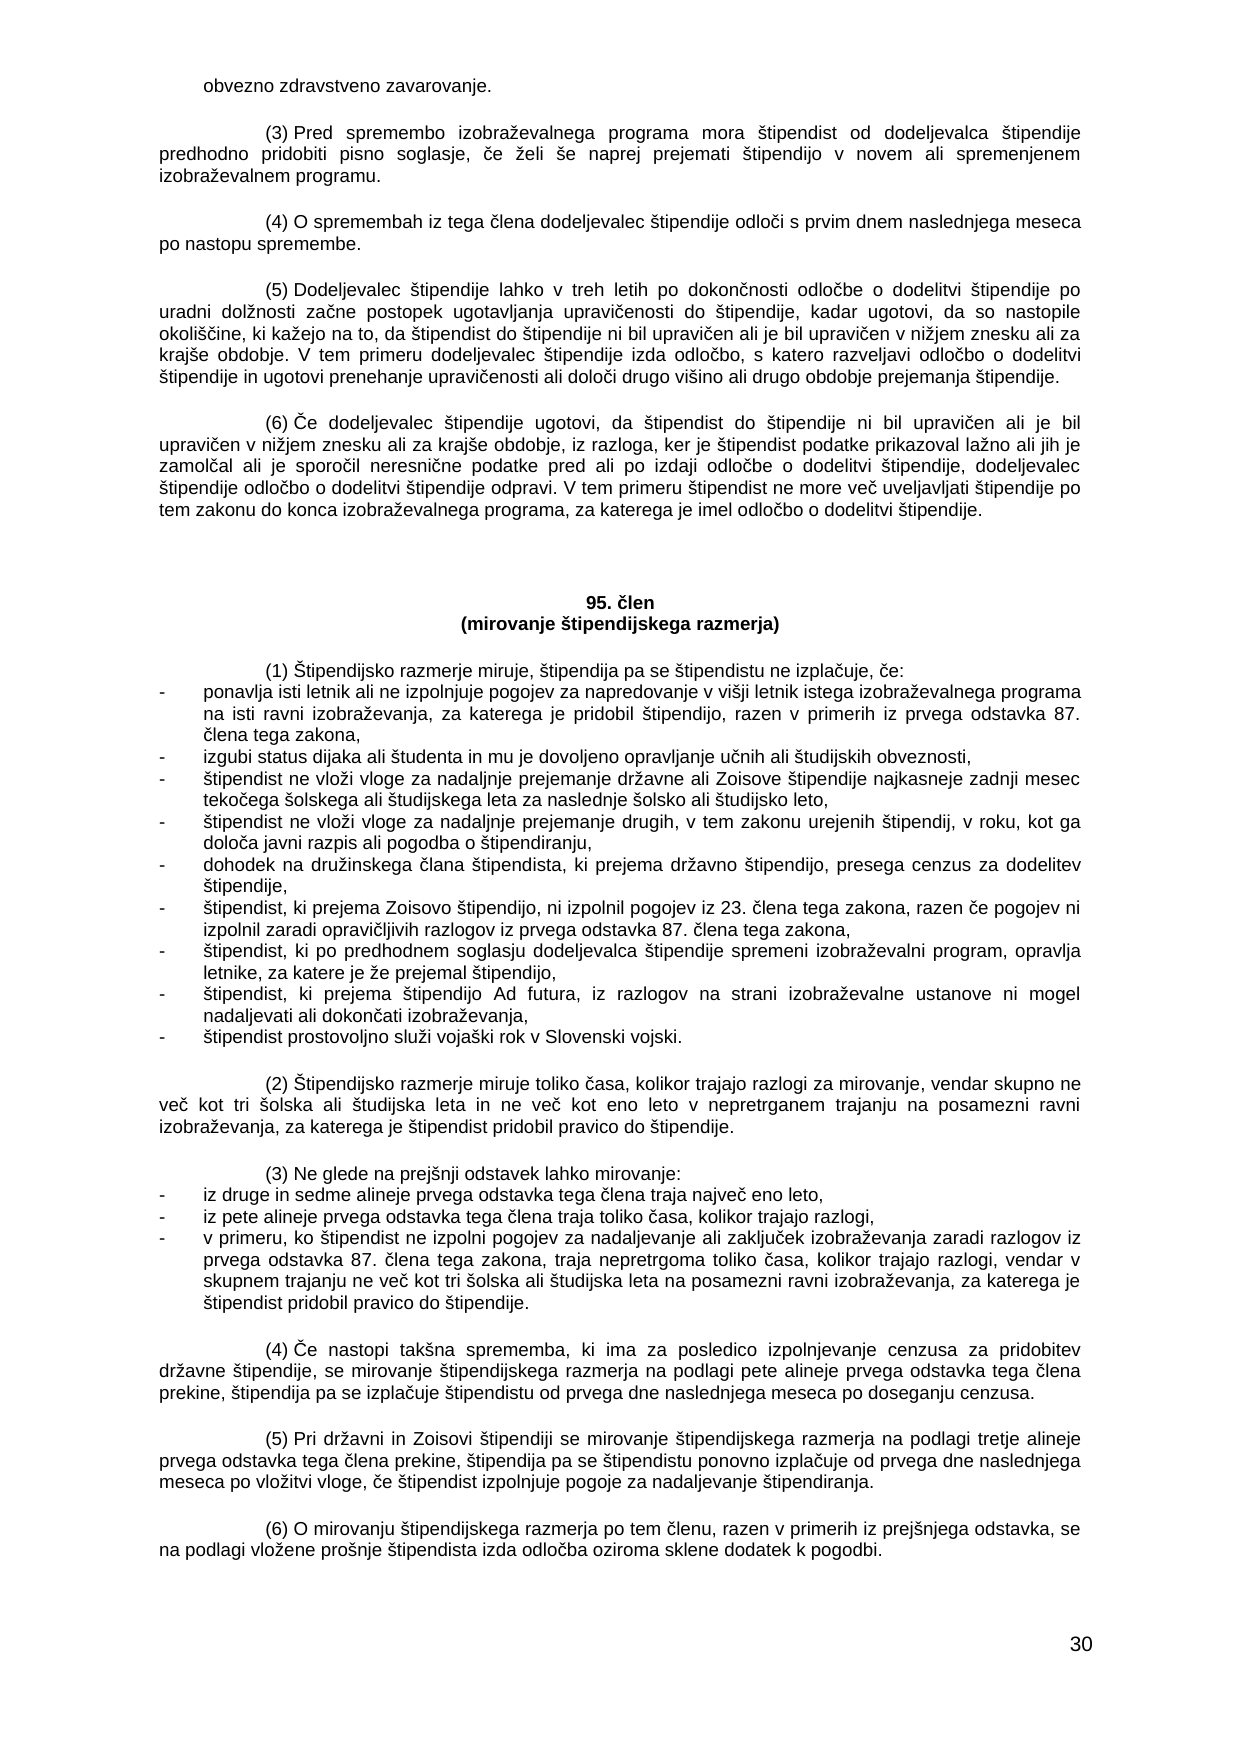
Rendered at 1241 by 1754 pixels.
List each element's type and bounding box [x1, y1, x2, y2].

table_cell [148, 75, 1093, 1582]
